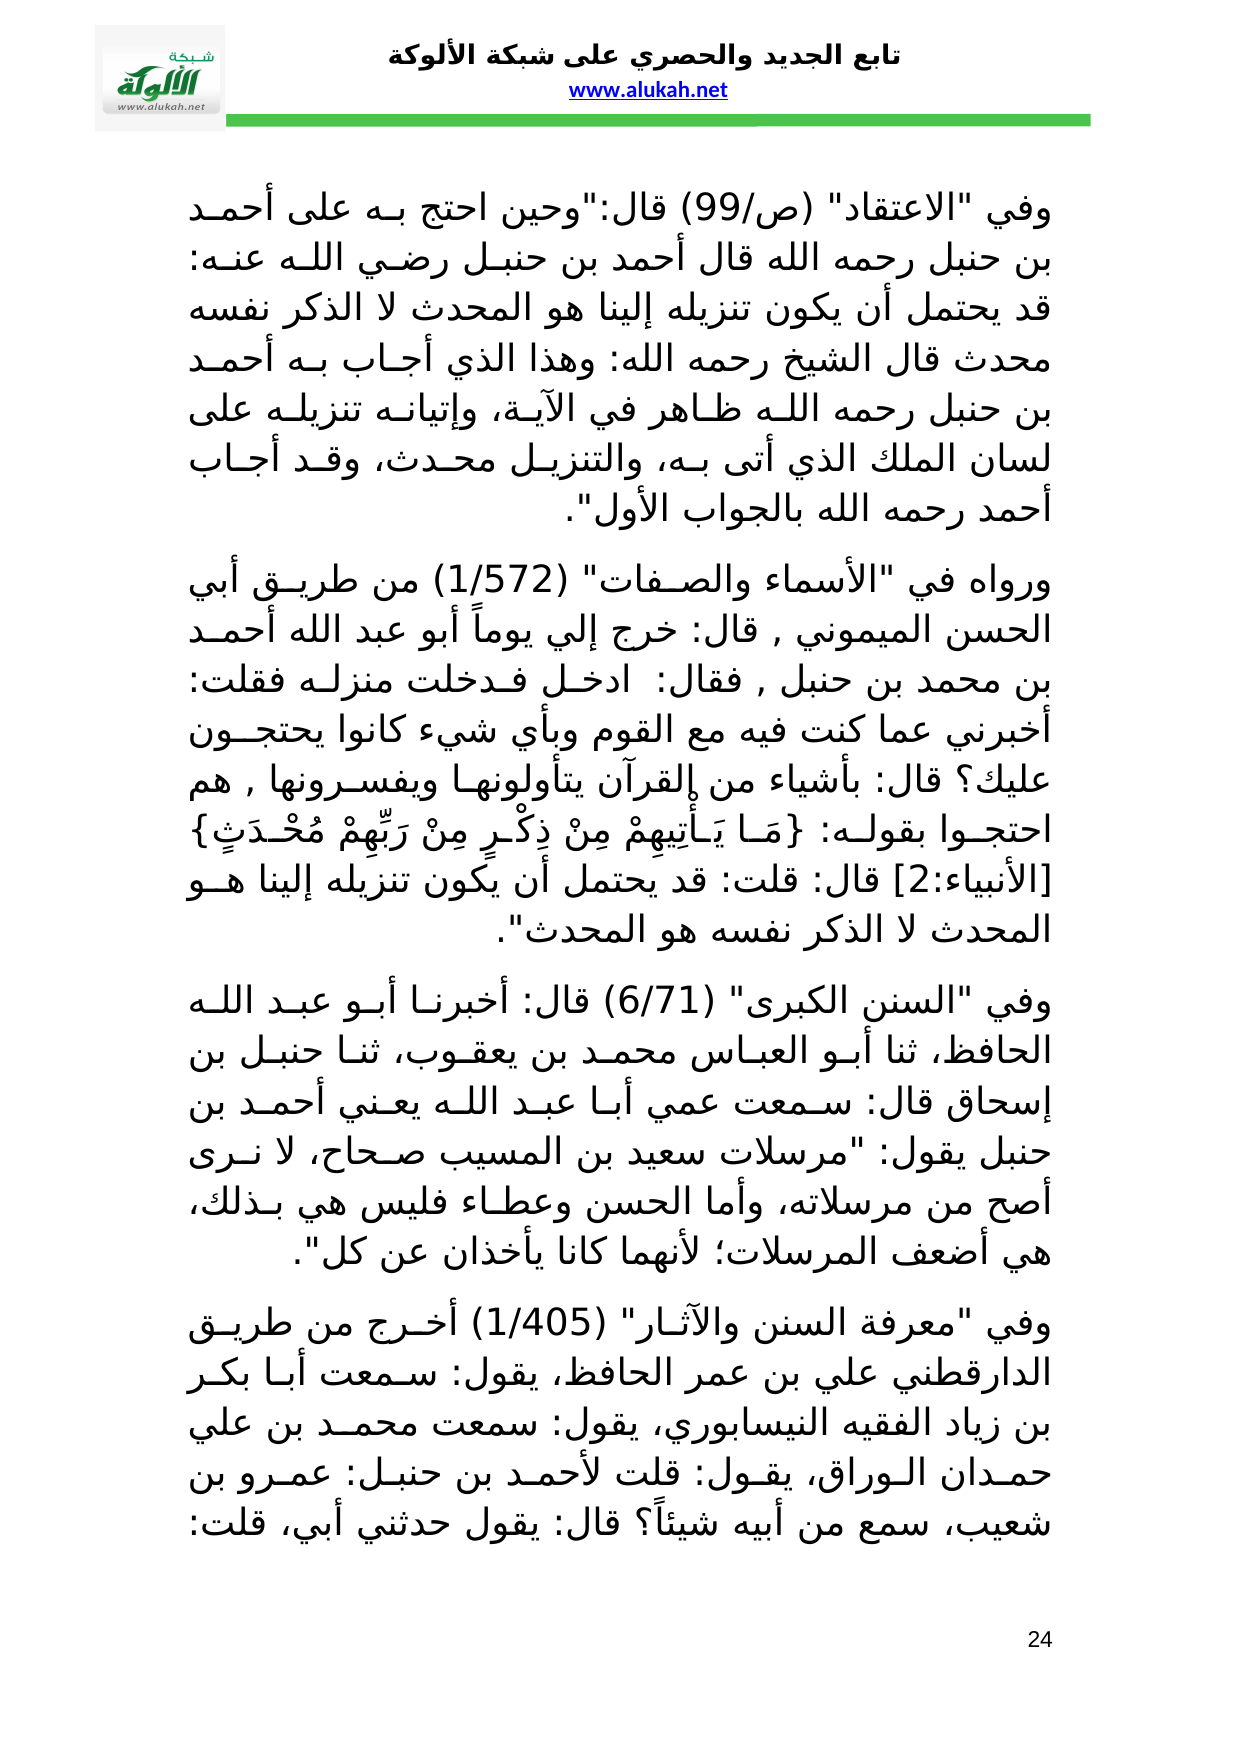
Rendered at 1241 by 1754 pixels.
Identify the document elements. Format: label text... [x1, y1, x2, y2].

text وفي "الاعتقاد" (ص/99) قال:"وحين احتج به على أحمد بن حنبل رحمه الله قال أحمد بن حنبل رضي الله عنه: قد يحتمل أن يكون تنزيله إلينا هو المحدث لا الذكر نفسه محدث قال الشيخ رحمه الله: وهذا الذي أجاب به أحمد بن حنبل رحمه الله ظاهر في الآية، وإتيانه تنزيله على لسان الملك الذي أتى به، والتنزيل محدث، وقد أجاب أحمد رحمه الله بالجواب الأول". [187, 186, 1053, 530]
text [187, 1301, 1053, 1544]
text وفي "السنن الكبرى" (6/71) قال: أخبرنا أبو عبد الله الحافظ، ثنا أبو العباس محمد بن يعقوب، ثنا حنبل بن إسحاق قال: سمعت عمي أبا عبد الله يعني أحمد بن حنبل يقول: "مرسلات سعيد بن المسيب صحاح، لا نرى أصح من مرسلاته، وأما الحسن وعطاء فليس هي بذلك، هي أضعف المرسلات؛ لأنهما كانا يأخذان عن كل". [187, 979, 1053, 1273]
text ورواه في "الأسماء والصفات" (1/572) من طريق أبي الحسن الميموني , قال: خرج إلي يوماً أبو عبد الله أحمد بن محمد بن حنبل , فقال: ادخل فدخلت منزله فقلت: أخبرني عما كنت فيه مع القوم وبأي شيء كانوا يحتجون عليك؟ قال: بأشياء من القرآن يتأولونها ويفسرونها , هم احتجوا بقوله: {مَا يَأْتِيهِمْ مِنْ ذِكْرٍ مِنْ رَبِّهِمْ مُحْدَثٍ} [الأنبياء:2] قال: قلت: قد يحتمل أن يكون تنزيله إلينا هو المحدث لا الذكر نفسه هو المحدث". [187, 557, 1053, 952]
